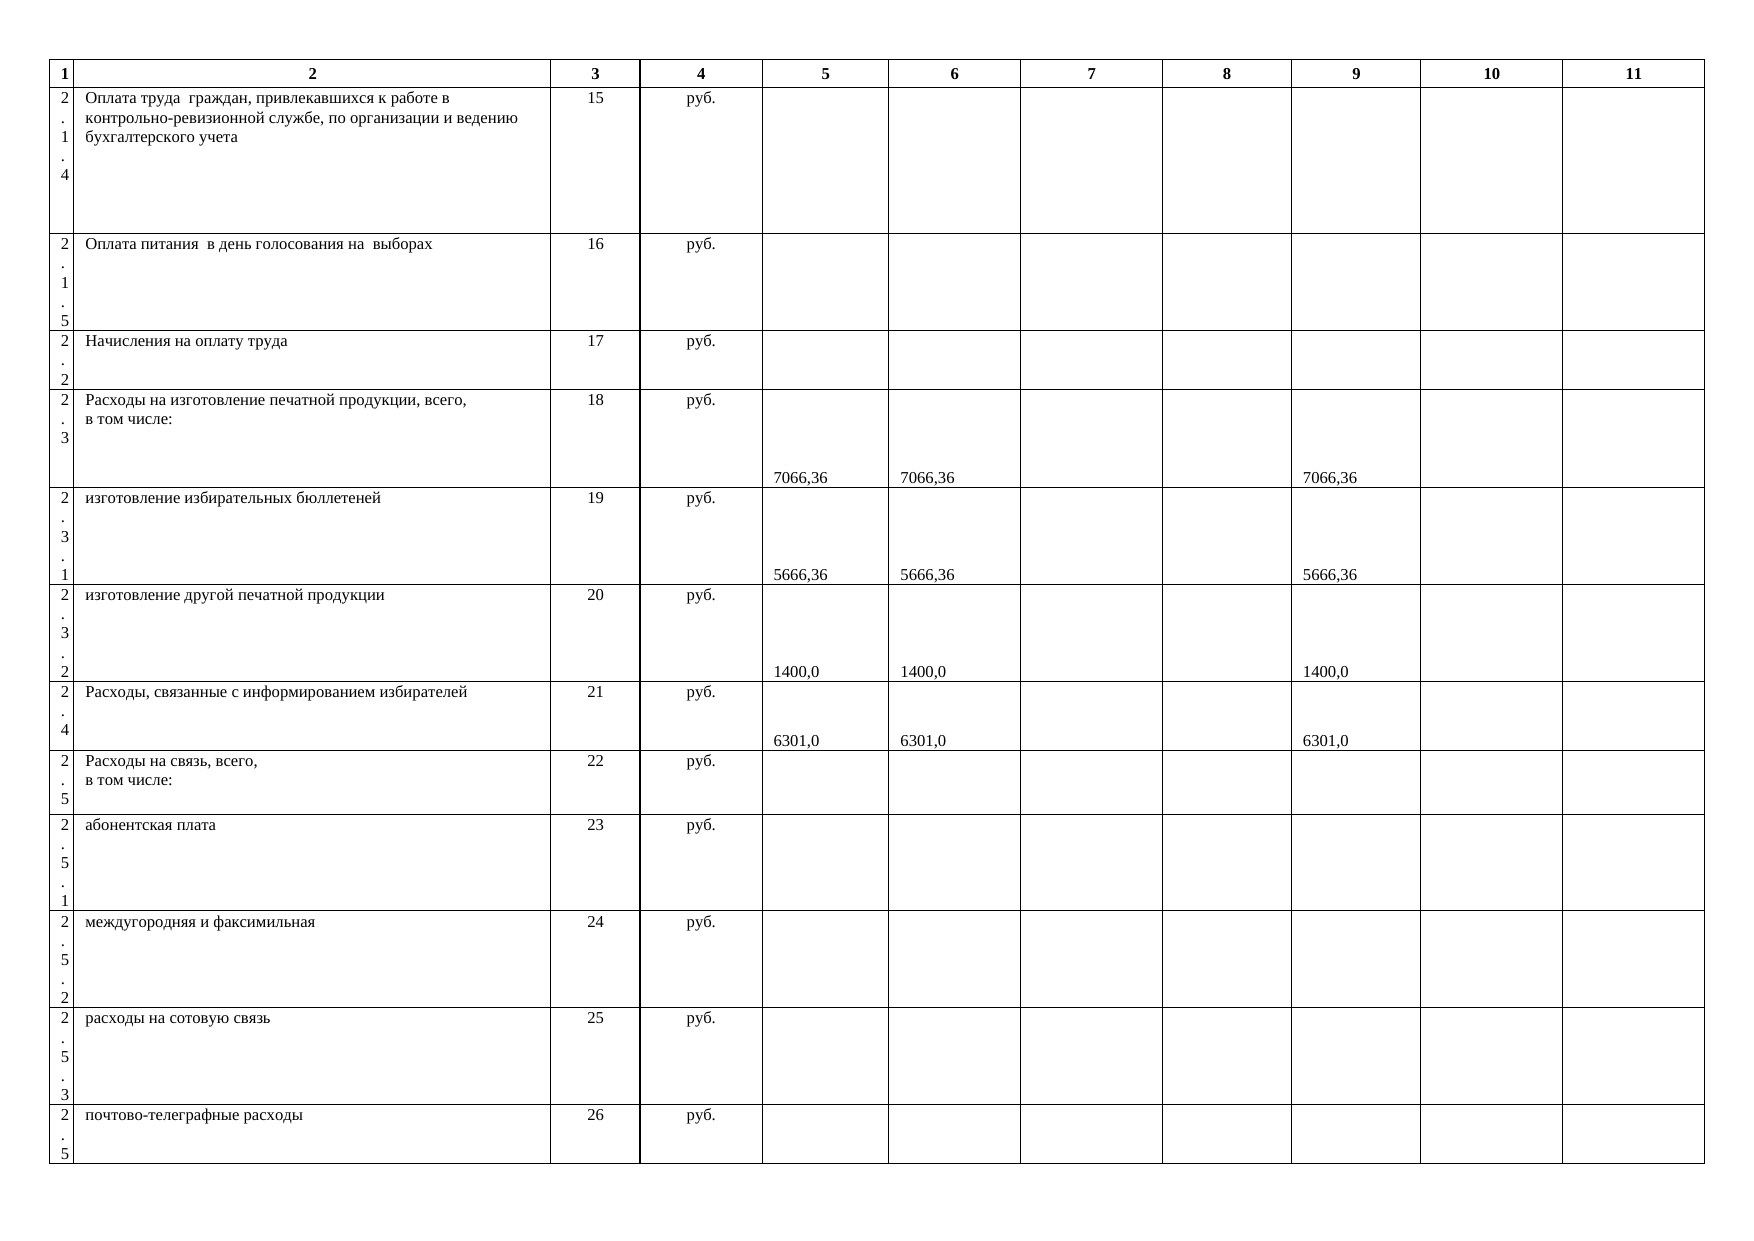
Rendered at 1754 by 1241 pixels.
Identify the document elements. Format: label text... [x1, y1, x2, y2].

table_cell изготовление другой печатной продукции [74, 585, 550, 681]
table_cell руб. [641, 1105, 762, 1163]
table_cell руб. [641, 390, 762, 487]
table_cell абонентская плата [74, 815, 550, 910]
table_cell 7066,36 [763, 390, 888, 487]
table_cell [1021, 911, 1162, 1007]
table_cell [763, 88, 888, 233]
table_cell [1421, 390, 1562, 487]
table_cell [1563, 1008, 1704, 1104]
table_cell [763, 234, 888, 330]
table_cell 21 [551, 682, 639, 749]
table_cell [1021, 1008, 1162, 1104]
table_cell [889, 815, 1020, 910]
table_cell руб. [641, 911, 762, 1007]
table_cell 24 [551, 911, 639, 1007]
table_cell 2.5.1 [50, 815, 73, 910]
table_cell [889, 1105, 1020, 1163]
table_cell [1563, 911, 1704, 1007]
table_cell [1163, 911, 1291, 1007]
table_cell [1021, 682, 1162, 749]
table_cell [889, 1008, 1020, 1104]
table_cell [1421, 815, 1562, 910]
table_cell 26 [551, 1105, 639, 1163]
table_cell 2.3.1 [50, 488, 73, 584]
table_cell [1163, 331, 1291, 388]
table_cell [1021, 390, 1162, 487]
table_cell [1021, 751, 1162, 813]
table_cell [889, 88, 1020, 233]
table_cell [1563, 815, 1704, 910]
table_cell Расходы на связь, всего, в том числе: [74, 751, 550, 813]
table_cell 2.1.5 [50, 234, 73, 330]
table_cell 17 [551, 331, 639, 388]
table_cell [1563, 331, 1704, 388]
table_cell Расходы, связанные с информированием избирателей [74, 682, 550, 749]
table_cell [1563, 488, 1704, 584]
table_cell руб. [641, 488, 762, 584]
table_cell руб. [641, 815, 762, 910]
table_cell [1292, 815, 1420, 910]
table_cell Оплата питания в день голосования на выборах [74, 234, 550, 330]
table_cell руб. [641, 682, 762, 749]
table_cell руб. [641, 585, 762, 681]
table_cell [1421, 1105, 1562, 1163]
table_cell [889, 751, 1020, 813]
table_header 2 [74, 60, 550, 87]
table_cell [1563, 88, 1704, 233]
table_cell 1400,0 [1292, 585, 1420, 681]
table_cell 2.2 [50, 331, 73, 388]
table_cell расходы на сотовую связь [74, 1008, 550, 1104]
table_cell 22 [551, 751, 639, 813]
table_header 11 [1563, 60, 1704, 87]
table_cell [1421, 911, 1562, 1007]
table_cell [1421, 331, 1562, 388]
table_cell [1163, 1008, 1291, 1104]
table_cell 5666,36 [889, 488, 1020, 584]
table_cell 2.4 [50, 682, 73, 749]
table_cell 2.1.4 [50, 88, 73, 233]
table_cell 6301,0 [763, 682, 888, 749]
table_cell междугородняя и факсимильная [74, 911, 550, 1007]
table_header 7 [1021, 60, 1162, 87]
table_cell [1292, 1105, 1420, 1163]
table_cell [1421, 585, 1562, 681]
table_cell [1563, 585, 1704, 681]
table_cell 1400,0 [889, 585, 1020, 681]
table_header 6 [889, 60, 1020, 87]
table_cell 25 [551, 1008, 639, 1104]
table_cell [1021, 1105, 1162, 1163]
table_cell [1563, 390, 1704, 487]
table_cell [1421, 1008, 1562, 1104]
table_cell [763, 751, 888, 813]
table_cell руб. [641, 88, 762, 233]
table_cell 6301,0 [1292, 682, 1420, 749]
table_cell 2.5.2 [50, 911, 73, 1007]
table_cell 2.3 [50, 390, 73, 487]
table_cell [1021, 331, 1162, 388]
table_cell [1021, 585, 1162, 681]
table_cell Начисления на оплату труда [74, 331, 550, 388]
table_cell [889, 234, 1020, 330]
table_cell [763, 815, 888, 910]
table_cell [1021, 488, 1162, 584]
table_cell изготовление избирательных бюллетеней [74, 488, 550, 584]
table_cell [763, 1105, 888, 1163]
table_cell [1163, 815, 1291, 910]
table_cell [1292, 331, 1420, 388]
table_cell 2.5.4 [50, 1105, 73, 1163]
table_cell Расходы на изготовление печатной продукции, всего, в том числе: [74, 390, 550, 487]
table_cell 7066,36 [1292, 390, 1420, 487]
table_cell [1421, 751, 1562, 813]
table_cell [1563, 1105, 1704, 1163]
table_header 9 [1292, 60, 1420, 87]
table_cell 20 [551, 585, 639, 681]
table_cell [1163, 88, 1291, 233]
table_cell [1421, 682, 1562, 749]
table_cell 18 [551, 390, 639, 487]
table_cell [1563, 751, 1704, 813]
table_cell [763, 1008, 888, 1104]
table_header 1 [50, 60, 73, 87]
table_cell 5666,36 [1292, 488, 1420, 584]
table_cell 1400,0 [763, 585, 888, 681]
table_cell руб. [641, 751, 762, 813]
table_cell [1021, 88, 1162, 233]
table_cell [1563, 682, 1704, 749]
table_cell [1421, 234, 1562, 330]
table_cell 19 [551, 488, 639, 584]
table_cell [1021, 815, 1162, 910]
table_cell руб. [641, 234, 762, 330]
table_cell руб. [641, 1008, 762, 1104]
table_cell [1292, 234, 1420, 330]
table_cell 16 [551, 234, 639, 330]
table_header 3 [551, 60, 639, 87]
table_cell 15 [551, 88, 639, 233]
table_cell [763, 331, 888, 388]
table_cell [1563, 234, 1704, 330]
table_cell [1163, 234, 1291, 330]
table_cell 7066,36 [889, 390, 1020, 487]
table_cell [889, 331, 1020, 388]
table_cell Оплата труда граждан, привлекавшихся к работе в контрольно-ревизионной службе, по организации и ведению бухгалтерского учета [74, 88, 550, 233]
table_cell [1021, 234, 1162, 330]
table_cell [1292, 1008, 1420, 1104]
table_cell [1163, 1105, 1291, 1163]
table_cell [1421, 88, 1562, 233]
table_cell 5666,36 [763, 488, 888, 584]
table_cell [763, 911, 888, 1007]
table_cell [1292, 88, 1420, 233]
table_cell [1163, 682, 1291, 749]
table_cell 2.3.2 [50, 585, 73, 681]
table_cell [1163, 585, 1291, 681]
table_cell 2.5.3 [50, 1008, 73, 1104]
table_cell [1421, 488, 1562, 584]
table_cell 23 [551, 815, 639, 910]
table_header 8 [1163, 60, 1291, 87]
table_cell [1163, 751, 1291, 813]
table_cell [889, 911, 1020, 1007]
table_cell руб. [641, 331, 762, 388]
table_header 5 [763, 60, 888, 87]
table_cell [1163, 390, 1291, 487]
table_cell [1163, 488, 1291, 584]
table_cell 6301,0 [889, 682, 1020, 749]
table_cell [1292, 911, 1420, 1007]
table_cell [74, 1105, 550, 1163]
table_cell 2.5 [50, 751, 73, 813]
table_header 10 [1421, 60, 1562, 87]
table_header 4 [641, 60, 762, 87]
table_cell [1292, 751, 1420, 813]
